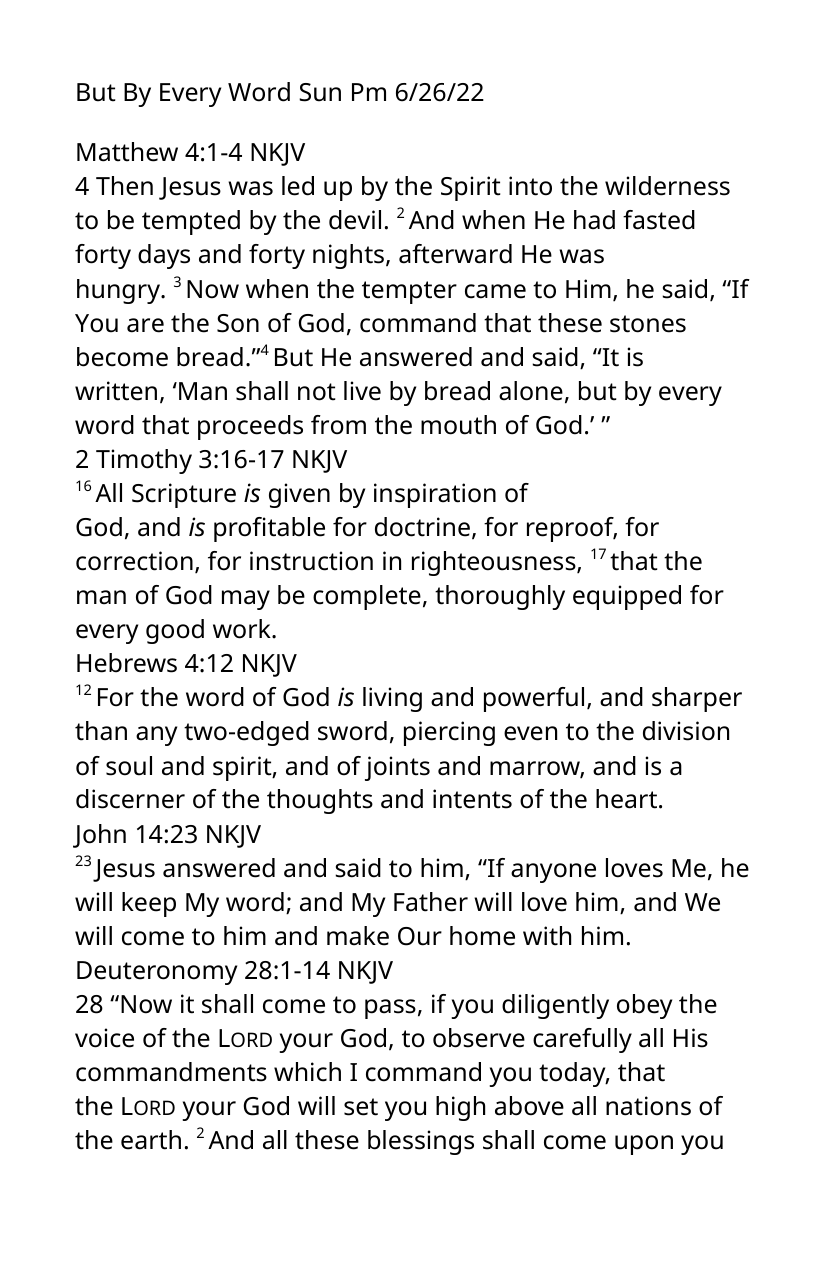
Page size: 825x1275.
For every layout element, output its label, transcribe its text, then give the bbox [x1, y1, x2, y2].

subtitle 12 For the word of God is living and powerful, and sharper than any two-edged sword, piercing even to the division of soul and spirit, and of joints and marrow, and is a discerner of the thoughts and intents of the heart. [75, 680, 750, 816]
subtitle John 14:23 NKJV [75, 816, 750, 850]
text But By Every Word Sun Pm 6/26/22 [75, 75, 750, 109]
subtitle 23 Jesus answered and said to him, “If anyone loves Me, he will keep My word; and My Father will love him, and We will come to him and make Our home with him. [75, 850, 750, 952]
text Matthew 4:1-4 NKJV [75, 135, 750, 169]
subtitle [75, 987, 750, 1157]
subtitle Hebrews 4:12 NKJV [75, 646, 750, 680]
subtitle 2 Timothy 3:16-17 NKJV [75, 442, 750, 476]
subtitle 16 All Scripture is given by inspiration of God, and is profitable for doctrine, for reproof, for correction, for instruction in righteousness, 17 that the man of God may be complete, thoroughly equipped for every good work. [75, 476, 750, 646]
text 4 Then Jesus was led up by the Spirit into the wilderness to be tempted by the devil. 2 And when He had fasted forty days and forty nights, afterward He was hungry. 3 Now when the tempter came to Him, he said, “If You are the Son of God, command that these stones become bread.”4 But He answered and said, “It is written, ‘Man shall not live by bread alone, but by every word that proceeds from the mouth of God.’ ” [75, 169, 750, 442]
subtitle Deuteronomy 28:1-14 NKJV [75, 952, 750, 987]
